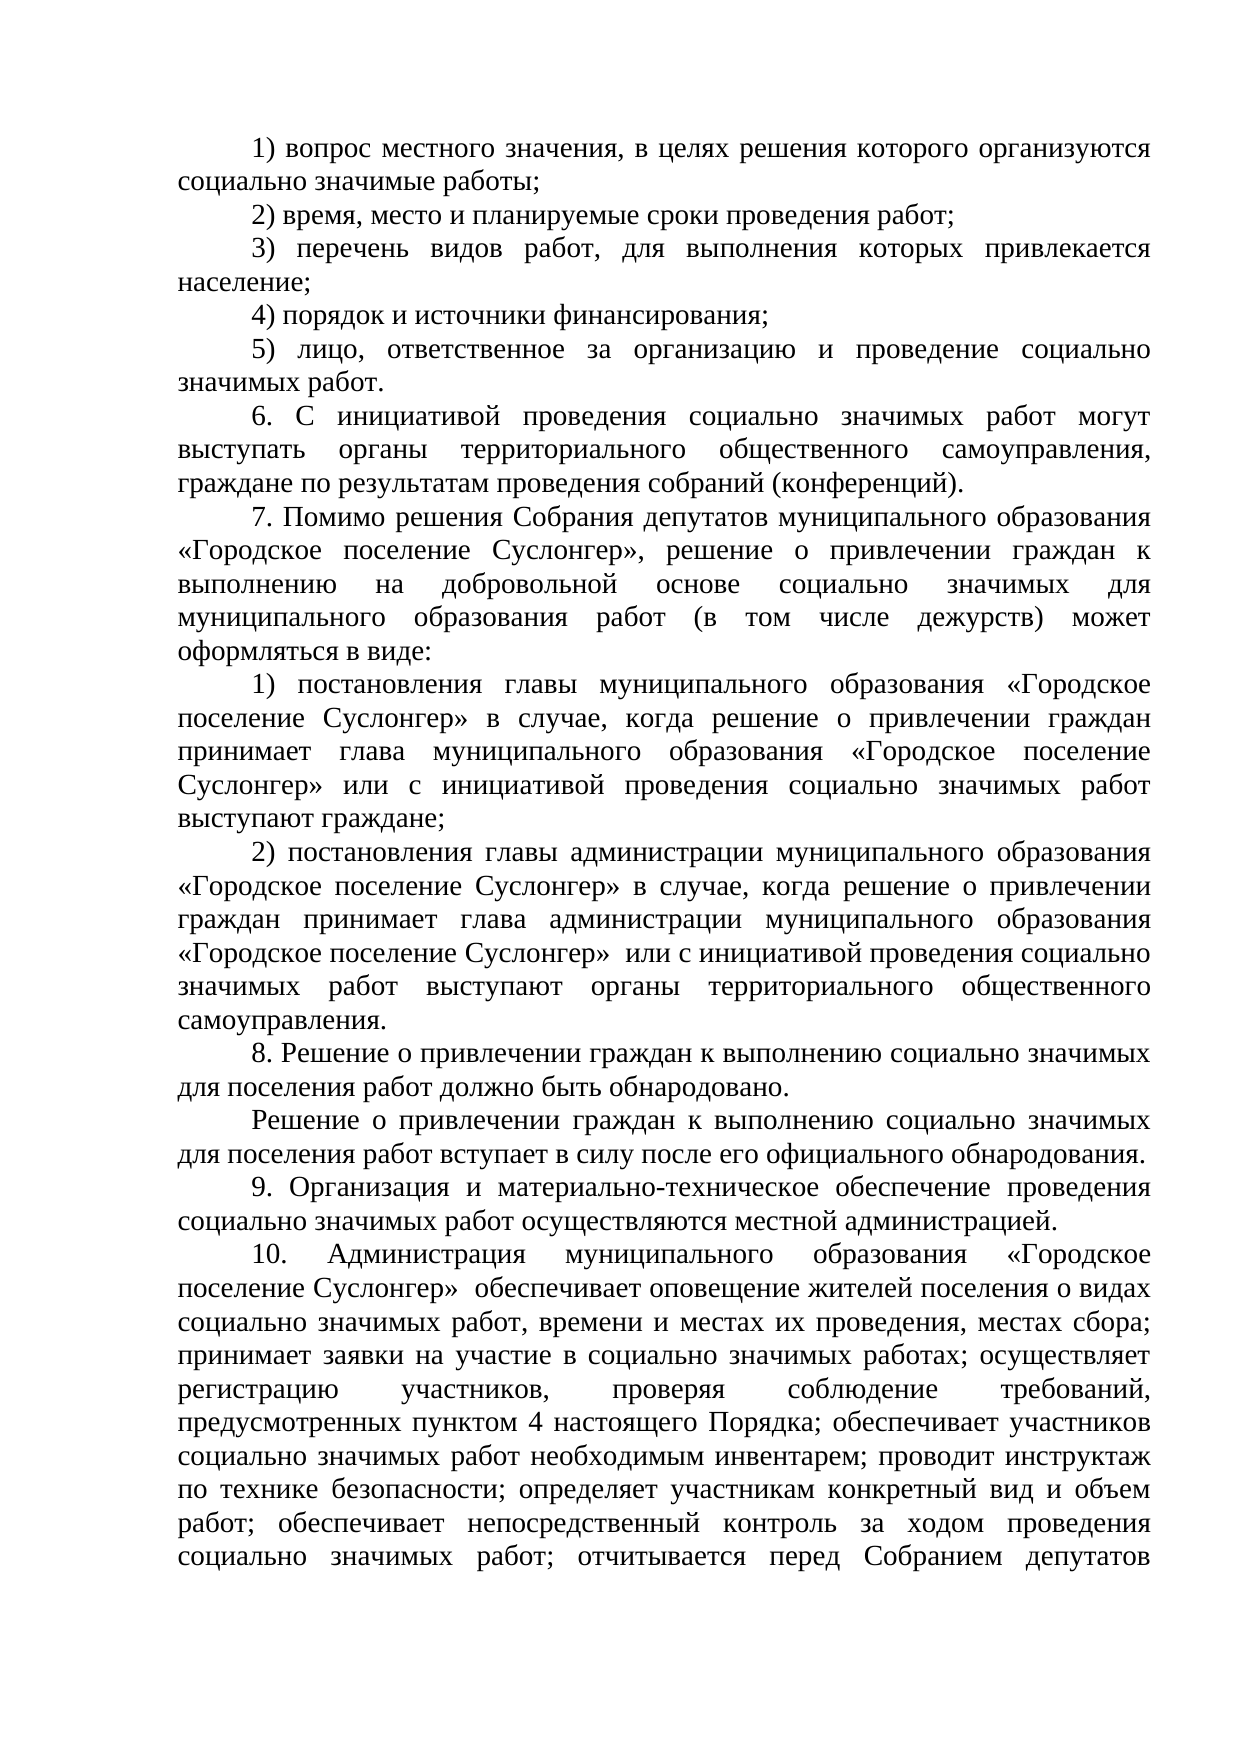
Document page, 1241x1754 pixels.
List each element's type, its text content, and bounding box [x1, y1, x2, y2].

text 2) постановления главы администрации муниципального образования «Городское поселение Суслонгер» в случае, когда решение о привлечении граждан принимает глава администрации муниципального образования «Городское поселение Суслонгер» или с инициативой проведения социально значимых работ выступают органы территориального общественного самоуправления. [177, 834, 1152, 1035]
text 1) вопрос местного значения, в целях решения которого организуются социально значимые работы; [177, 130, 1152, 197]
text 9. Организация и материально-техническое обеспечение проведения социально значимых работ осуществляются местной администрацией. [177, 1169, 1152, 1237]
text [177, 1237, 1152, 1572]
text 3) перечень видов работ, для выполнения которых привлекается население; [177, 230, 1152, 297]
text 4) порядок и источники финансирования; [177, 297, 1152, 331]
text 6. С инициативой проведения социально значимых работ могут выступать органы территориального общественного самоуправления, граждане по результатам проведения собраний (конференций). [177, 398, 1152, 499]
text Решение о привлечении граждан к выполнению социально значимых для поселения работ вступает в силу после его официального обнародования. [177, 1102, 1152, 1169]
text 2) время, место и планируемые сроки проведения работ; [177, 197, 1152, 230]
text 7. Помимо решения Собрания депутатов муниципального образования «Городское поселение Суслонгер», решение о привлечении граждан к выполнению на добровольной основе социально значимых для муниципального образования работ (в том числе дежурств) может оформляться в виде: [177, 499, 1152, 666]
text 5) лицо, ответственное за организацию и проведение социально значимых работ. [177, 331, 1152, 398]
text 8. Решение о привлечении граждан к выполнению социально значимых для поселения работ должно быть обнародовано. [177, 1035, 1152, 1102]
text 1) постановления главы муниципального образования «Городское поселение Суслонгер» в случае, когда решение о привлечении граждан принимает глава муниципального образования «Городское поселение Суслонгер» или с инициативой проведения социально значимых работ выступают граждане; [177, 666, 1152, 834]
